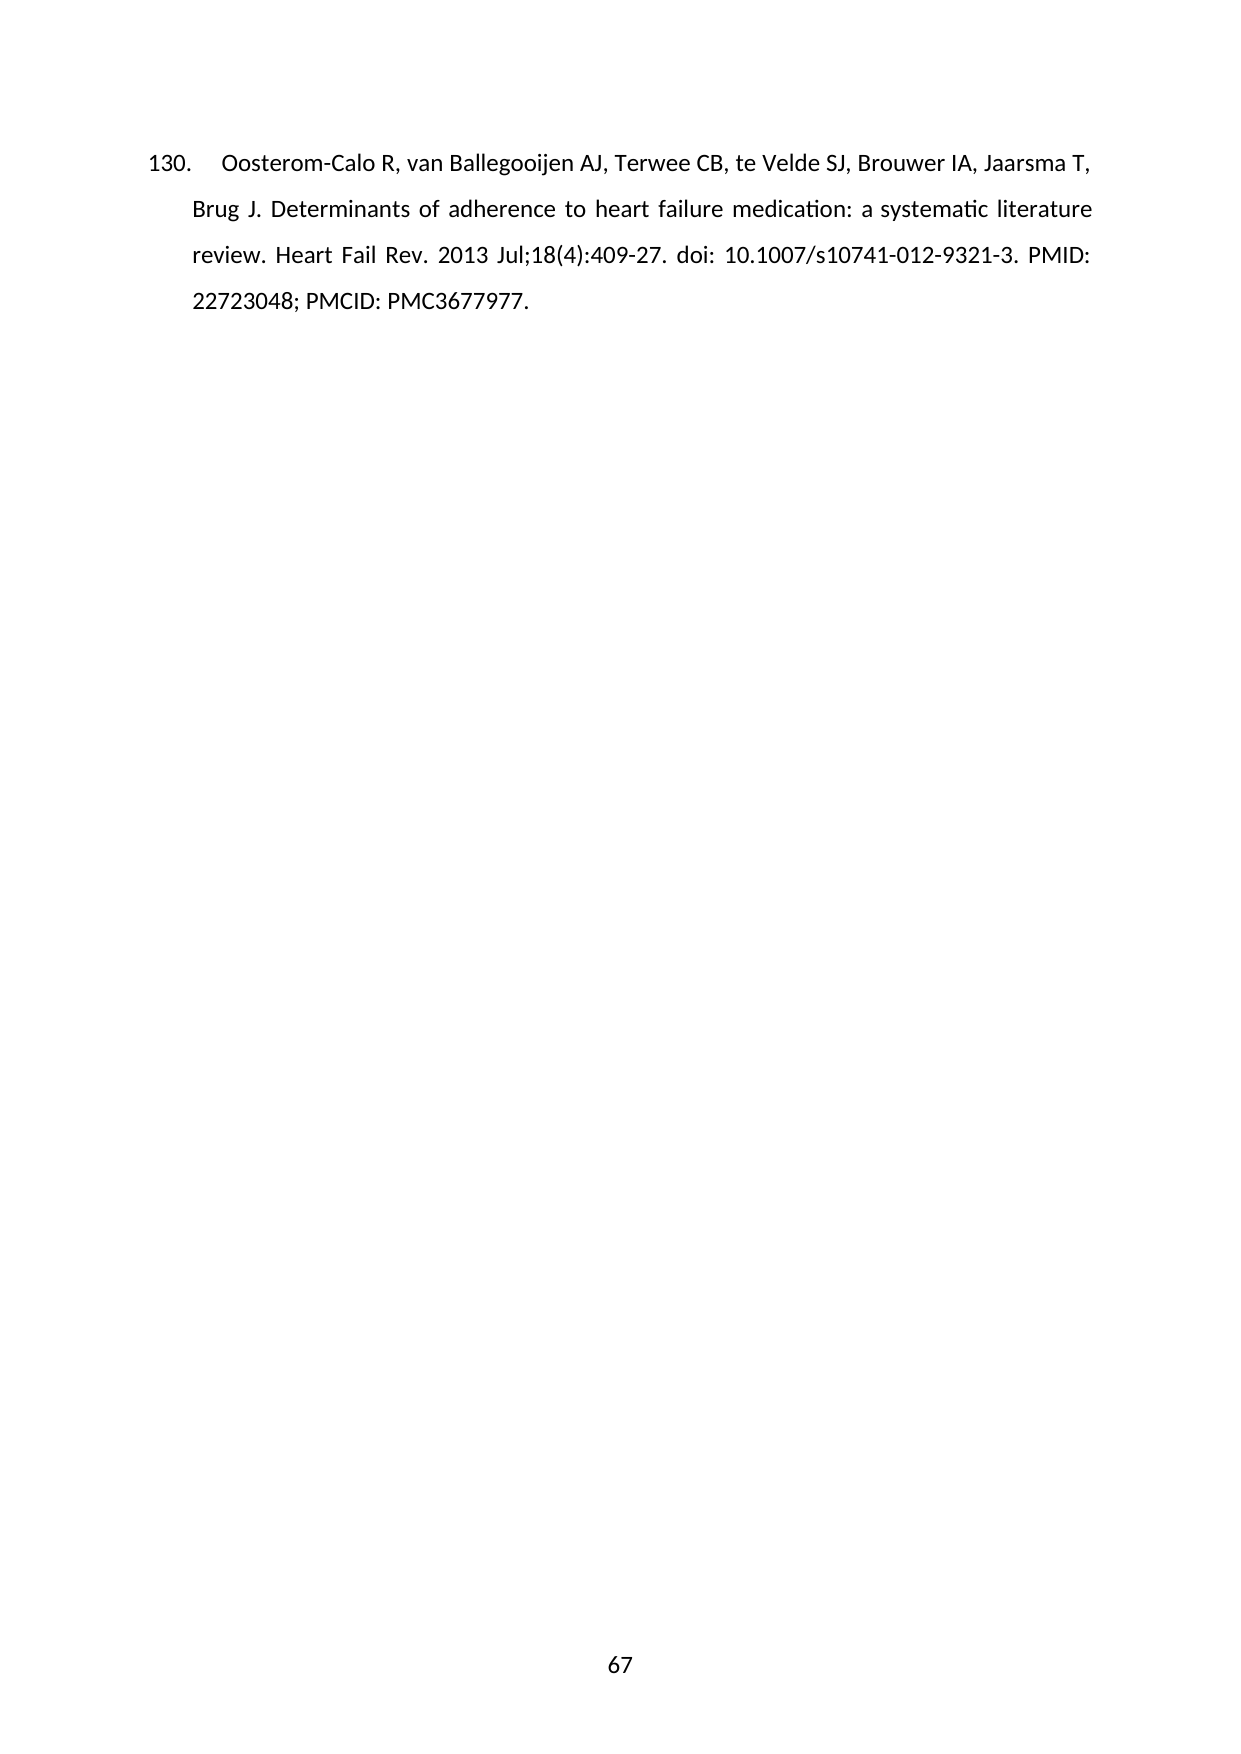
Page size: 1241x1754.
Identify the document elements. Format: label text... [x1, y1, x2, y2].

list Oosterom-Calo R, van Ballegooijen AJ, Terwee CB, te Velde SJ, Brouwer IA, Jaarsma T, Brug J. Determinants of adherence to heart failure medication: a systematic literature review. Heart Fail Rev. 2013 Jul;18(4):409-27. doi: 10.1007/s10741-012-9321-3. PMID: 22723048; PMCID: PMC3677977. [148, 148, 1093, 315]
